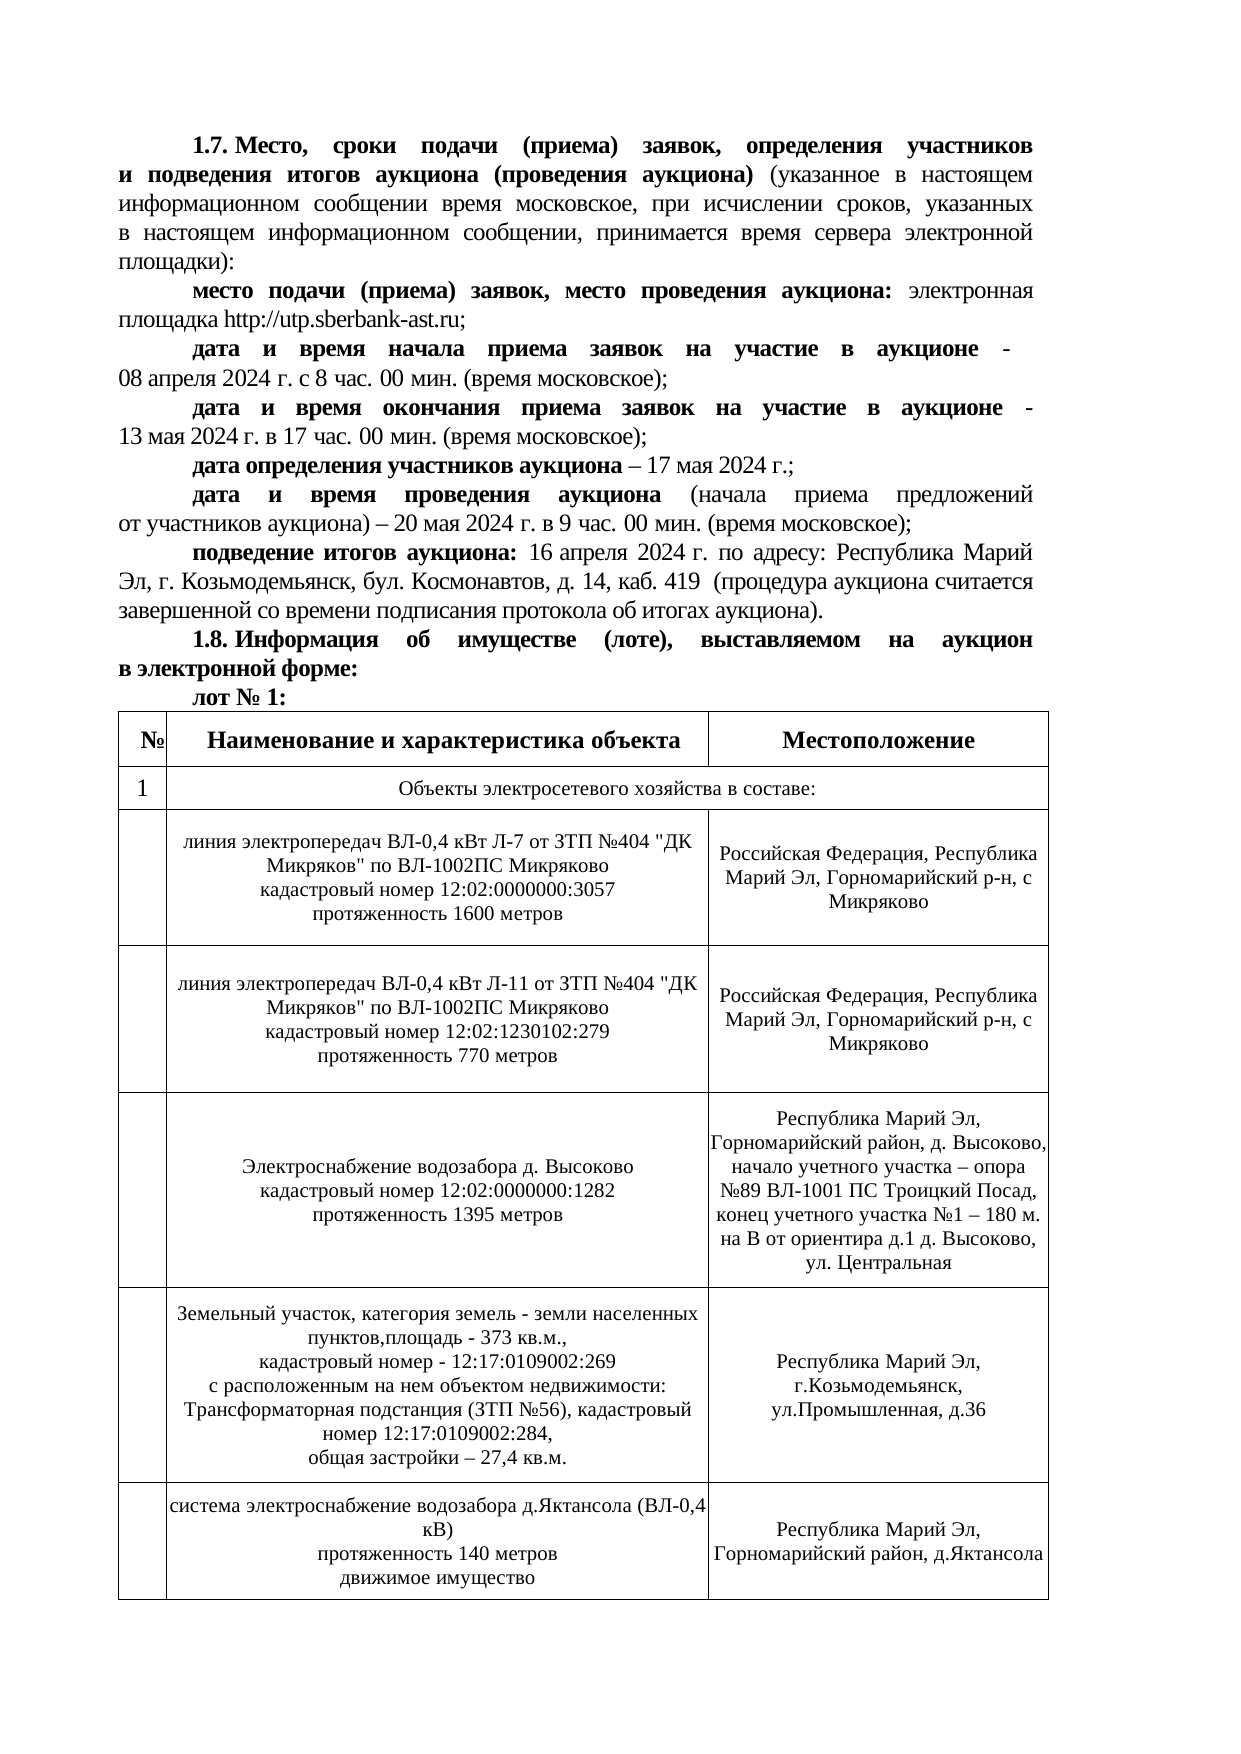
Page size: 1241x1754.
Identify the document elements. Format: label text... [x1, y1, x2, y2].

table_cell Электроснабжение водозабора д. Высоково кадастровый номер 12:02:0000000:1282 протяженность 1395 метров [167, 1093, 708, 1287]
table_cell Объекты электросетевого хозяйства в составе: [167, 767, 1048, 809]
table_cell линия электропередач ВЛ-0,4 кВт Л-7 от ЗТП №404 "ДК Микряков" по ВЛ-1002ПС Микряково кадастровый номер 12:02:0000000:3057 протяженность 1600 метров [167, 810, 708, 945]
table_cell [119, 1483, 166, 1599]
table_cell Российская Федерация, Республика Марий Эл, Горномарийский р-н, с Микряково [709, 946, 1048, 1092]
table_cell Российская Федерация, Республика Марий Эл, Горномарийский р-н, с Микряково [709, 810, 1048, 945]
table_header № [119, 712, 166, 766]
table_cell Земельный участок, категория земель - земли населенных пунктов,площадь - 373 кв.м., кадастровый номер - 12:17:0109002:269 с расположенным на нем объектом недвижимости: Трансформаторная подстанция (ЗТП №56), кадастровый номер 12:17:0109002:284, общая застройки – 27,4 кв.м. [167, 1288, 708, 1482]
table_cell [119, 946, 166, 1092]
text 1.8. Информация об имуществе (лоте), выставляемом на аукцион в электронной форме: [118, 624, 1033, 682]
text дата и время начала приема заявок на участие в аукционе - 08 апреля 2024 г. с 8 час. 00 мин. (время московское); [118, 333, 1033, 391]
table_cell Республика Марий Эл, Горномарийский район, д.Яктансола [709, 1483, 1048, 1599]
table_cell линия электропередач ВЛ-0,4 кВт Л-11 от ЗТП №404 "ДК Микряков" по ВЛ-1002ПС Микряково кадастровый номер 12:02:1230102:279 протяженность 770 метров [167, 946, 708, 1092]
table_cell 1 [119, 767, 166, 809]
table_cell [119, 1093, 166, 1287]
text дата и время проведения аукциона (начала приема предложений от участников аукциона) – 20 мая 2024 г. в 9 час. 00 мин. (время московское); [118, 479, 1033, 537]
text дата и время окончания приема заявок на участие в аукционе - 13 мая 2024 г. в 17 час. 00 мин. (время московское); [118, 391, 1033, 449]
text место подачи (приема) заявок, место проведения аукциона: электронная площадка http://utp.sberbank-ast.ru; [118, 275, 1033, 333]
table_cell Республика Марий Эл, Горномарийский район, д. Высоково, начало учетного участка – опора №89 ВЛ-1001 ПС Троицкий Посад, конец учетного участка №1 – 180 м. на В от ориентира д.1 д. Высоково, ул. Центральная [709, 1093, 1048, 1287]
table_header Местоположение [709, 712, 1048, 766]
table_cell Республика Марий Эл, г.Козьмодемьянск, ул.Промышленная, д.36 [709, 1288, 1048, 1482]
text дата определения участников аукциона – 17 мая 2024 г.; [118, 449, 1033, 479]
table_header Наименование и характеристика объекта [167, 712, 708, 766]
text 1.7. Место, сроки подачи (приема) заявок, определения участников и подведения итогов аукциона (проведения аукциона) (указанное в настоящем информационном сообщении время московское, при исчислении сроков, указанных в настоящем информационном сообщении, принимается время сервера электронной площадки): [118, 130, 1033, 275]
text лот № 1: [118, 682, 1033, 711]
table_cell [119, 1288, 166, 1482]
text подведение итогов аукциона: 16 апреля 2024 г. по адресу: Республика Марий Эл, г. Козьмодемьянск, бул. Космонавтов, д. 14, каб. 419 (процедура аукциона считается завершенной со времени подписания протокола об итогах аукциона). [118, 537, 1033, 624]
table_cell [119, 810, 166, 945]
table_cell система электроснабжение водозабора д.Яктансола (ВЛ-0,4 кВ) протяженность 140 метров движимое имущество [167, 1483, 708, 1599]
